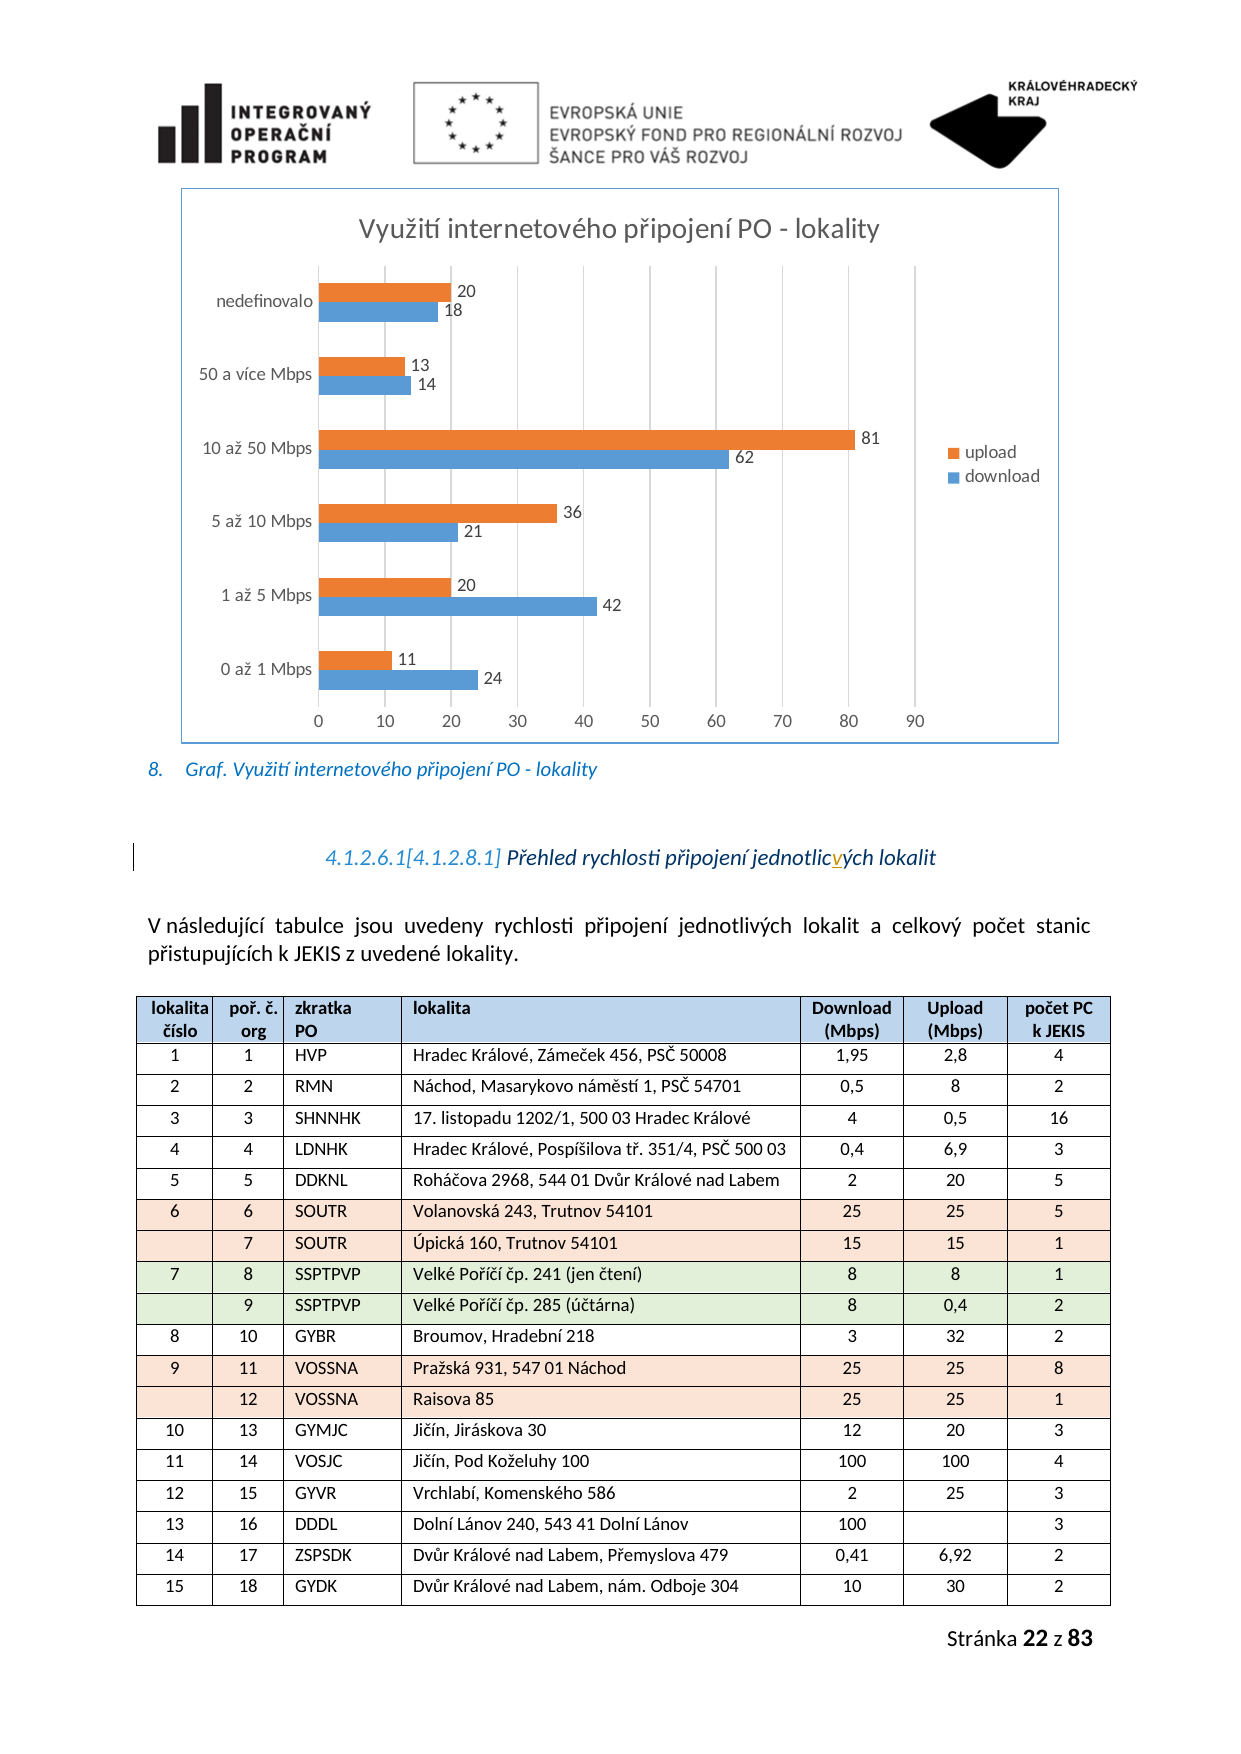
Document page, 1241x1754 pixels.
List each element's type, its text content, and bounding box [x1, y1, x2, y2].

table_cell Úpická 160, Trutnov 54101 [402, 1231, 800, 1261]
table_cell 20 [904, 1419, 1007, 1449]
table_cell GYBR [284, 1325, 401, 1355]
picture [147, 73, 1150, 188]
table_cell SSPTPVP [284, 1294, 401, 1324]
table_cell 16 [1008, 1106, 1110, 1136]
table_cell 15 [801, 1231, 903, 1261]
table_cell 12 [213, 1387, 283, 1417]
table_cell 25 [904, 1356, 1007, 1386]
table_cell 0,4 [801, 1137, 903, 1167]
table_cell 0,5 [801, 1075, 903, 1105]
table_cell 4 [1008, 1044, 1110, 1074]
table_cell 14 [137, 1544, 212, 1574]
table_cell 9 [213, 1294, 283, 1324]
table_cell [904, 1512, 1007, 1542]
table_cell [137, 1231, 212, 1261]
table_cell 13 [213, 1419, 283, 1449]
table_cell SOUTR [284, 1231, 401, 1261]
table_cell 15 [137, 1575, 212, 1605]
table_cell 25 [904, 1200, 1007, 1230]
table_cell 2 [801, 1169, 903, 1199]
table_cell Pražská 931, 547 01 Náchod [402, 1356, 800, 1386]
table_header Upload (Mbps) [904, 997, 1007, 1042]
table_cell 2 [801, 1481, 903, 1511]
table_header počet PC k JEKIS [1008, 997, 1110, 1042]
table_cell Broumov, Hradební 218 [402, 1325, 800, 1355]
table_cell Hradec Králové, Pospíšilova tř. 351/4, PSČ 500 03 [402, 1137, 800, 1167]
table_cell 0,5 [904, 1106, 1007, 1136]
table_cell 10 [137, 1419, 212, 1449]
table_cell 2 [1008, 1294, 1110, 1324]
table_cell SSPTPVP [284, 1262, 401, 1292]
table_cell [137, 1387, 212, 1417]
table_cell Volanovská 243, Trutnov 54101 [402, 1200, 800, 1230]
table_cell SOUTR [284, 1200, 401, 1230]
table_cell 6 [213, 1200, 283, 1230]
table_cell Roháčova 2968, 544 01 Dvůr Králové nad Labem [402, 1169, 800, 1199]
table_cell 4 [213, 1137, 283, 1167]
table_header lokalita [402, 997, 800, 1042]
table_cell 25 [801, 1387, 903, 1417]
table_cell 7 [213, 1231, 283, 1261]
table_cell Hradec Králové, Zámeček 456, PSČ 50008 [402, 1044, 800, 1074]
table_cell 5 [137, 1169, 212, 1199]
table_header zkratka PO [284, 997, 401, 1042]
table_cell 17 [213, 1544, 283, 1574]
table_cell VOSSNA [284, 1387, 401, 1417]
table_cell 7 [137, 1262, 212, 1292]
table_cell 100 [904, 1450, 1007, 1480]
table_cell 15 [213, 1481, 283, 1511]
table_cell Vrchlabí, Komenského 586 [402, 1481, 800, 1511]
table_cell 8 [801, 1294, 903, 1324]
table_cell Dolní Lánov 240, 543 41 Dolní Lánov [402, 1512, 800, 1542]
table_cell 13 [137, 1512, 212, 1542]
table_cell 25 [801, 1356, 903, 1386]
table_cell ZSPSDK [284, 1544, 401, 1574]
table_cell 16 [213, 1512, 283, 1542]
table_header Download (Mbps) [801, 997, 903, 1042]
table_cell 3 [137, 1106, 212, 1136]
table_cell SHNNHK [284, 1106, 401, 1136]
table_cell Dvůr Králové nad Labem, nám. Odboje 304 [402, 1575, 800, 1605]
table_cell 1 [1008, 1387, 1110, 1417]
table_cell 3 [801, 1325, 903, 1355]
table_cell 8 [904, 1075, 1007, 1105]
table_cell 3 [213, 1106, 283, 1136]
table_header poř. č. org [213, 997, 283, 1042]
table_cell Raisova 85 [402, 1387, 800, 1417]
text Graf. Využití internetového připojení PO - lokality [148, 756, 1093, 782]
table_cell 8 [1008, 1356, 1110, 1386]
text V následující tabulce jsou uvedeny rychlosti připojení jednotlivých lokalit a celkový počet stanic přistupujících k JEKIS z uvedené lokality. [148, 911, 1093, 967]
table_cell 30 [904, 1575, 1007, 1605]
table_cell 1 [1008, 1262, 1110, 1292]
table_cell Náchod, Masarykovo náměstí 1, PSČ 54701 [402, 1075, 800, 1105]
table_cell 25 [801, 1200, 903, 1230]
table_cell 18 [213, 1575, 283, 1605]
table_cell 4 [1008, 1450, 1110, 1480]
table_cell 25 [904, 1387, 1007, 1417]
table_cell 100 [801, 1512, 903, 1542]
table_cell 2 [1008, 1575, 1110, 1605]
table_cell 32 [904, 1325, 1007, 1355]
table_cell 0,4 [904, 1294, 1007, 1324]
table_cell 10 [213, 1325, 283, 1355]
table_cell 17. listopadu 1202/1, 500 03 Hradec Králové [402, 1106, 800, 1136]
table_cell 100 [801, 1450, 903, 1480]
table_cell 4 [137, 1137, 212, 1167]
table_cell 5 [213, 1169, 283, 1199]
table_cell 6,9 [904, 1137, 1007, 1167]
table_cell 2,8 [904, 1044, 1007, 1074]
table_cell [137, 1294, 212, 1324]
table_cell 8 [801, 1262, 903, 1292]
table_cell 5 [1008, 1169, 1110, 1199]
table_cell 3 [1008, 1137, 1110, 1167]
table_cell HVP [284, 1044, 401, 1074]
table_cell LDNHK [284, 1137, 401, 1167]
table_cell Jičín, Pod Koželuhy 100 [402, 1450, 800, 1480]
table_cell Dvůr Králové nad Labem, Přemyslova 479 [402, 1544, 800, 1574]
table_cell GYDK [284, 1575, 401, 1605]
table_cell 3 [1008, 1419, 1110, 1449]
table_cell 2 [1008, 1325, 1110, 1355]
table_cell GYMJC [284, 1419, 401, 1449]
table_cell 25 [904, 1481, 1007, 1511]
table_cell 6 [137, 1200, 212, 1230]
table_cell 14 [213, 1450, 283, 1480]
table_cell 8 [213, 1262, 283, 1292]
table_cell 11 [213, 1356, 283, 1386]
table_cell DDDL [284, 1512, 401, 1542]
table_cell 12 [801, 1419, 903, 1449]
table_header lokalita číslo [137, 997, 212, 1042]
table_cell DDKNL [284, 1169, 401, 1199]
table_cell 9 [137, 1356, 212, 1386]
table_cell 10 [801, 1575, 903, 1605]
table_cell VOSSNA [284, 1356, 401, 1386]
table_cell 2 [213, 1075, 283, 1105]
table_cell VOSJC [284, 1450, 401, 1480]
subtitle Přehled rychlosti připojení jednotlicých lokalit [325, 843, 1093, 871]
table_cell 6,92 [904, 1544, 1007, 1574]
table_cell 1,95 [801, 1044, 903, 1074]
table_cell 20 [904, 1169, 1007, 1199]
table_cell 8 [904, 1262, 1007, 1292]
table_cell 1 [213, 1044, 283, 1074]
table_cell 3 [1008, 1481, 1110, 1511]
table_cell 1 [137, 1044, 212, 1074]
table_cell GYVR [284, 1481, 401, 1511]
table_cell 2 [1008, 1075, 1110, 1105]
table_cell 0,41 [801, 1544, 903, 1574]
table_cell Jičín, Jiráskova 30 [402, 1419, 800, 1449]
table_cell 8 [137, 1325, 212, 1355]
table_cell 3 [1008, 1512, 1110, 1542]
table_cell 1 [1008, 1231, 1110, 1261]
table_cell 15 [904, 1231, 1007, 1261]
table_cell 4 [801, 1106, 903, 1136]
table_cell RMN [284, 1075, 401, 1105]
table_cell Velké Poříčí čp. 241 (jen čtení) [402, 1262, 800, 1292]
table_cell 5 [1008, 1200, 1110, 1230]
table_cell Velké Poříčí čp. 285 (účtárna) [402, 1294, 800, 1324]
table_cell 12 [137, 1481, 212, 1511]
table_cell 2 [137, 1075, 212, 1105]
table_cell 11 [137, 1450, 212, 1480]
table_cell 2 [1008, 1544, 1110, 1574]
